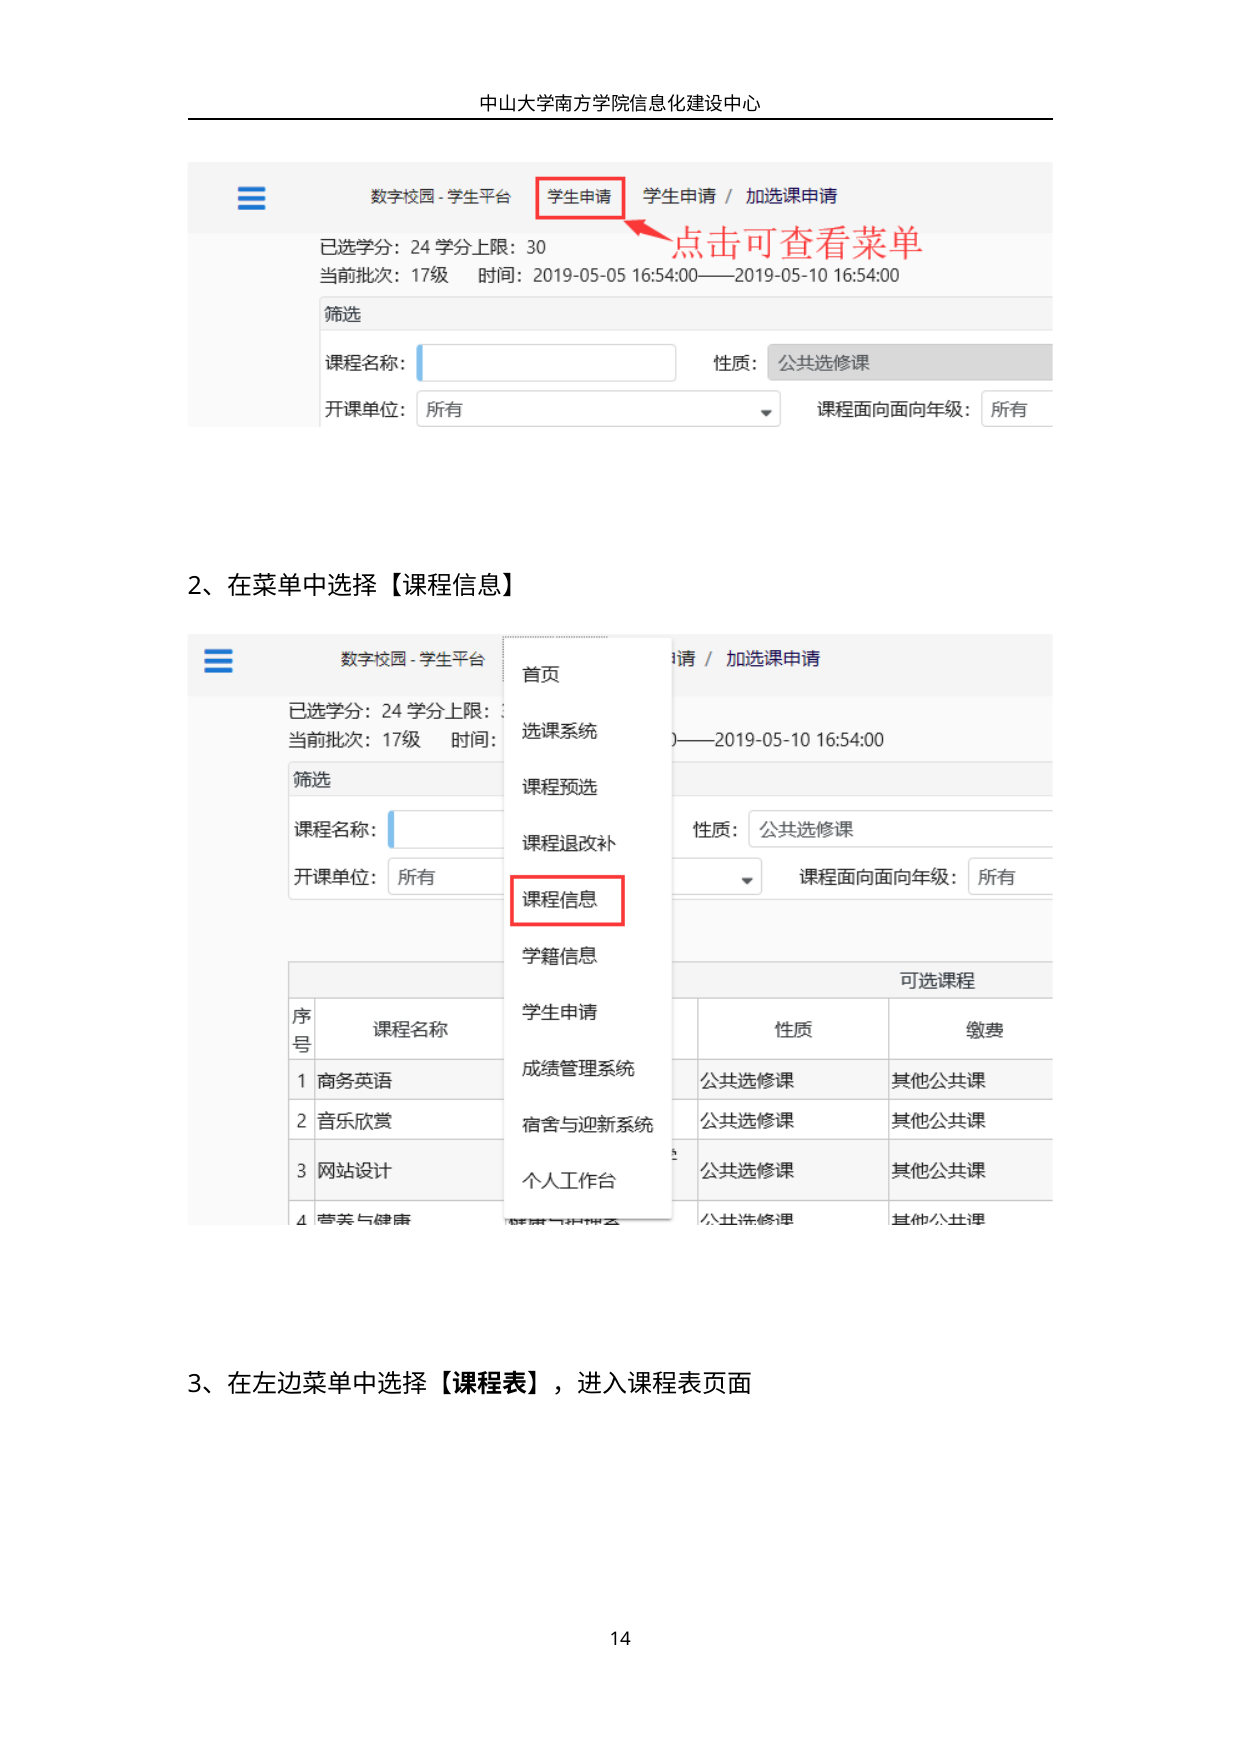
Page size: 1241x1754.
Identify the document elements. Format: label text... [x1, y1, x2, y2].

picture [187, 634, 1053, 1225]
picture [187, 162, 1053, 427]
text 3、在左边菜单中选择【课程表】，进入课程表页面 [187, 1349, 1053, 1414]
text 2、在菜单中选择【课程信息】 [187, 551, 1053, 616]
